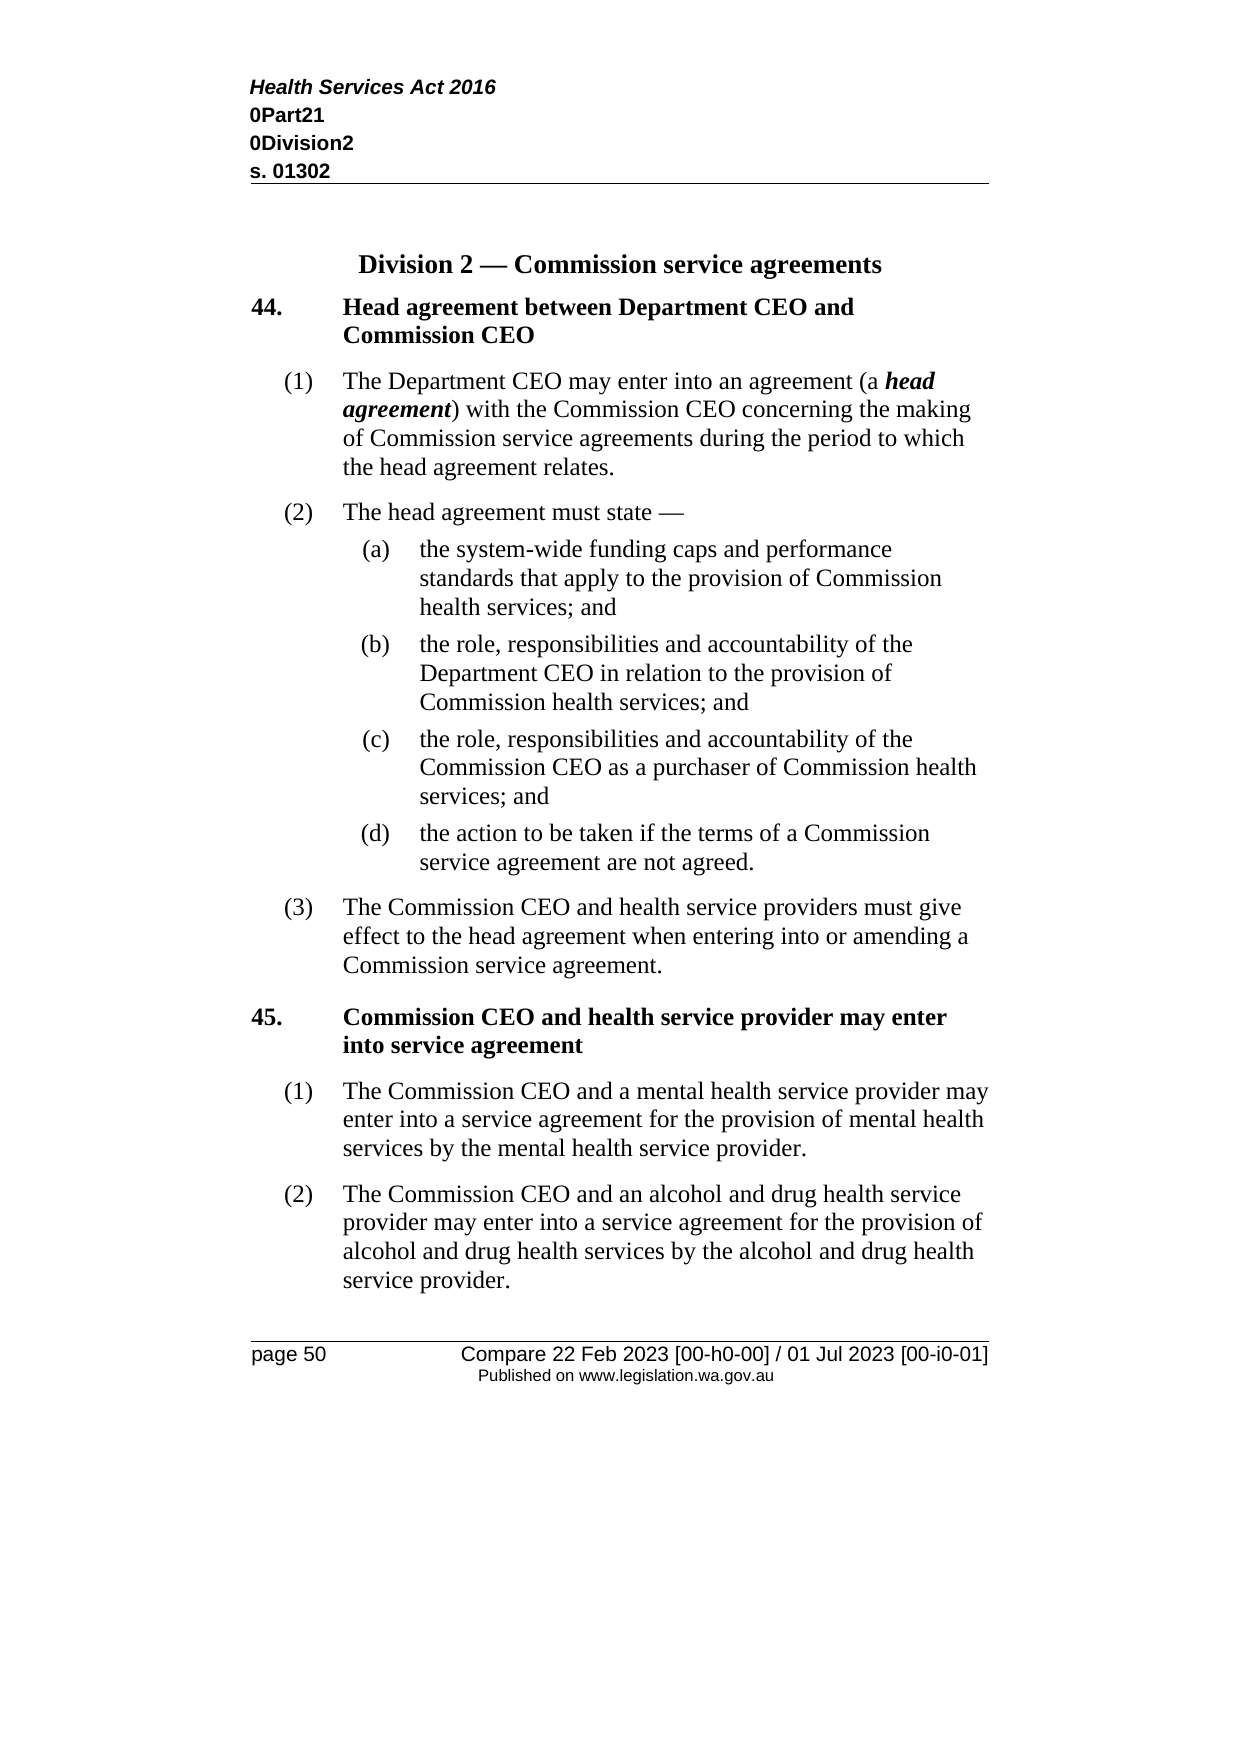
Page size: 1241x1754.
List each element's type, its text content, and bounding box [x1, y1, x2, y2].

text (2) The Commission CEO and an alcohol and drug health service provider may enter into a service agreement for the provision of alcohol and drug health services by the alcohol and drug health service provider. [251, 1179, 989, 1294]
subtitle Division 2 — Commission service agreements [251, 248, 989, 279]
text (c) the role, responsibilities and accountability of the Commission CEO as a purchaser of Commission health services; and [251, 724, 989, 810]
text (d) the action to be taken if the terms of a Commission service agreement are not agreed. [251, 818, 989, 876]
text (1) The Department CEO may enter into an agreement (a head agreement) with the Commission CEO concerning the making of Commission service agreements during the period to which the head agreement relates. [251, 366, 989, 481]
text (b) the role, responsibilities and accountability of the Department CEO in relation to the provision of Commission health services; and [251, 629, 989, 715]
text (1) The Commission CEO and a mental health service provider may enter into a service agreement for the provision of mental health services by the mental health service provider. [251, 1076, 989, 1162]
subtitle 44. Head agreement between Department CEO and Commission CEO [251, 292, 989, 349]
text (2) The head agreement must state — [251, 497, 989, 526]
text (a) the system-wide funding caps and performance standards that apply to the provision of Commission health services; and [251, 534, 989, 621]
subtitle 45. Commission CEO and health service provider may enter into service agreement [251, 1002, 989, 1059]
text (3) The Commission CEO and health service providers must give effect to the head agreement when entering into or amending a Commission service agreement. [251, 892, 989, 979]
